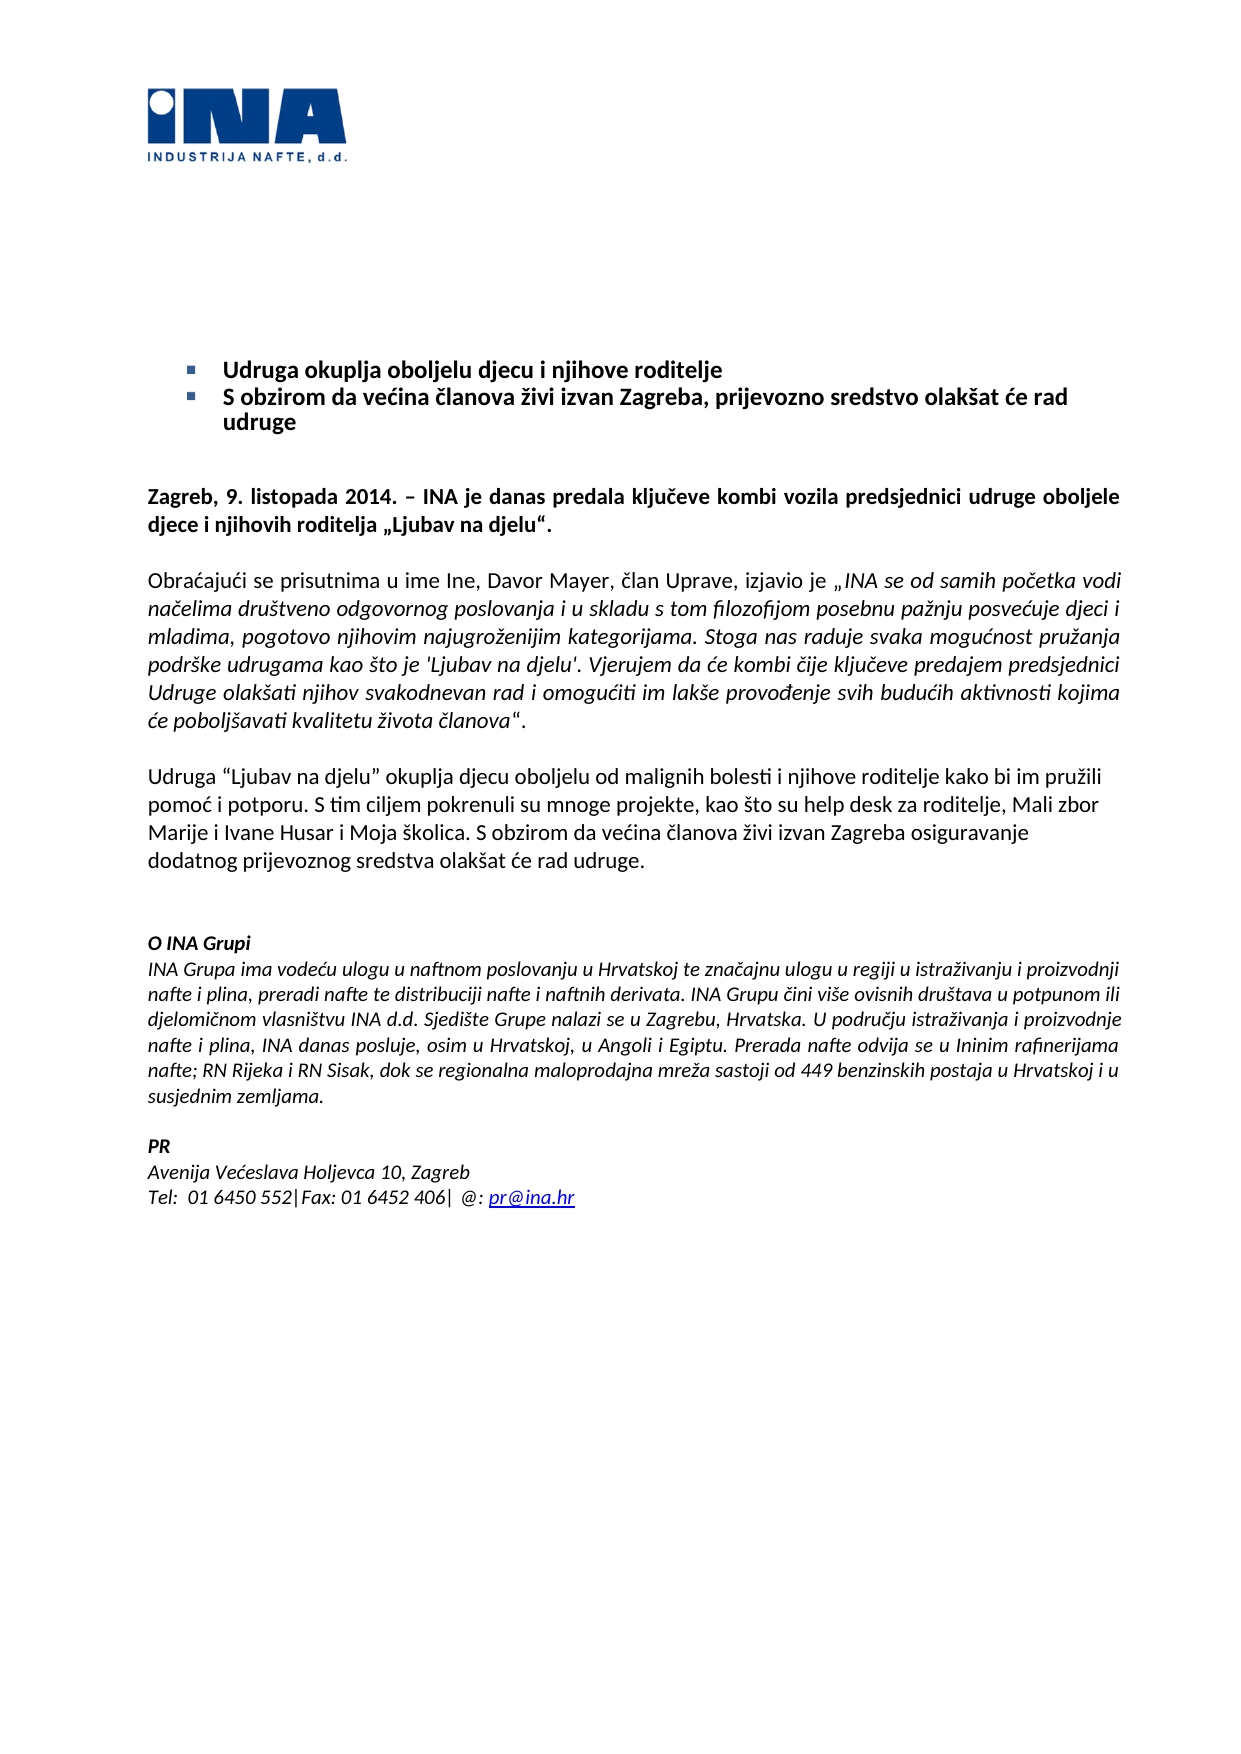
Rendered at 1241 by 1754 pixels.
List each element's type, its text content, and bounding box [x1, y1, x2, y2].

text INA Grupa ima vodeću ulogu u naftnom poslovanju u Hrvatskoj te značajnu ulogu u regiji u istraživanju i proizvodnji nafte i plina, preradi nafte te distribuciji nafte i naftnih derivata. INA Grupu čini više ovisnih društava u potpunom ili djelomičnom vlasništvu INA d.d. Sjedište Grupe nalazi se u Zagrebu, Hrvatska. U području istraživanja i proizvodnje nafte i plina, INA danas posluje, osim u Hrvatskoj, u Angoli i Egiptu. Prerada nafte odvija se u Ininim rafinerijama nafte; RN Rijeka i RN Sisak, dok se regionalna maloprodajna mreža sastoji od 449 benzinskih postaja u Hrvatskoj i u susjednim zemljama. [148, 956, 1122, 1108]
text Obraćajući se prisutnima u ime Ine, Davor Mayer, član Uprave, izjavio je „INA se od samih početka vodi načelima društveno odgovornog poslovanja i u skladu s tom filozofijom posebnu pažnju posvećuje djeci i mladima, pogotovo njihovim najugroženijim kategorijama. Stoga nas raduje svaka mogućnost pružanja podrške udrugama kao što je 'Ljubav na djelu'. Vjerujem da će kombi čije ključeve predajem predsjednici Udruge olakšati njihov svakodnevan rad i omogućiti im lakše provođenje svih budućih aktivnosti kojima će poboljšavati kvalitetu života članova“. [148, 566, 1122, 734]
text Udruga “Ljubav na djelu” okuplja djecu oboljelu od malignih bolesti i njihove roditelje kako bi im pružili pomoć i potporu. S tim ciljem pokrenuli su mnoge projekte, kao što su help desk za roditelje, Mali zbor Marije i Ivane Husar i Moja školica. S obzirom da većina članova živi izvan Zagreba osiguravanje dodatnog prijevoznog sredstva olakšat će rad udruge. [148, 762, 1122, 874]
text O INA Grupi [148, 930, 1122, 956]
text S obzirom da većina članova živi izvan Zagreba, prijevozno sredstvo olakšat će rad udruge [185, 385, 1122, 435]
text Tel: 01 6450 552|Fax: 01 6452 406| @: pr@ina.hr [148, 1184, 1122, 1210]
text PR [148, 1134, 1122, 1159]
text Avenija Većeslava Holjevca 10, Zagreb [148, 1159, 1122, 1184]
list Udruga okuplja oboljelu djecu i njihove roditelje [185, 354, 1122, 385]
picture [147, 88, 347, 163]
text Zagreb, 9. listopada 2014. – INA je danas predala ključeve kombi vozila predsjednici udruge oboljele djece i njihovih roditelja „Ljubav na djelu“. [148, 482, 1122, 538]
